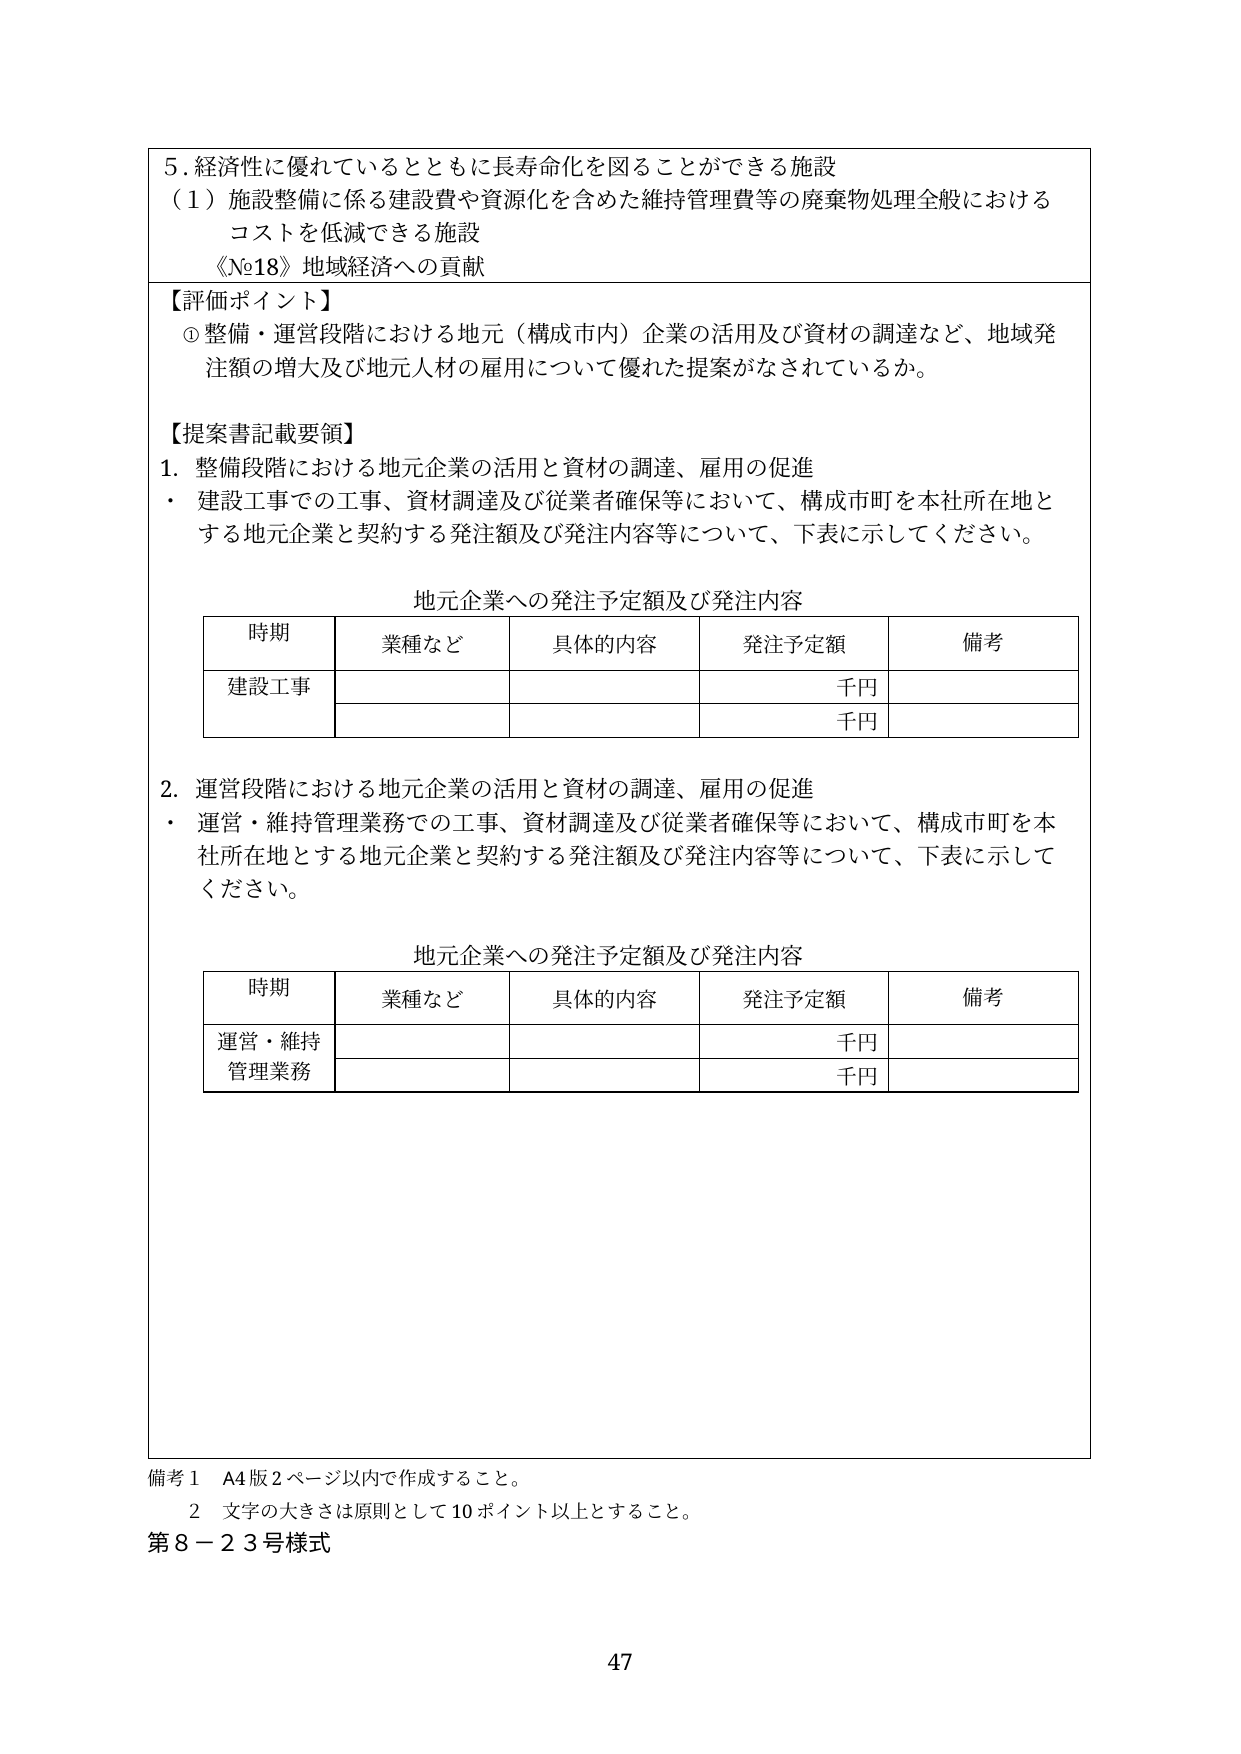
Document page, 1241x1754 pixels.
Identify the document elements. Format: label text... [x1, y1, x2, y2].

text ２ 文字の大きさは原則として10ポイント以上とすること。 [148, 1492, 1092, 1525]
table_cell 【評価ポイント】 ①整備・運営段階における地元（構成市内）企業の活用及び資材の調達など、地域発注額の増大及び地元人材の雇用について優れた提案がなされているか。 【提案書記載要領】 1．整備段階における地元企業の活用と資材の調達、雇用の促進 建設工事での工事、資材調達及び従業者確保等において、構成市町を本社所在地とする地元企業と契約する発注額及び発注内容等について、下表に示してください。 地元企業への発注予定額及び発注内容 2．運営段階における地元企業の活用と資材の調達、雇用の促進 運営・維持管理業務での工事、資材調達及び従業者確保等において、構成市町を本社所在地とする地元企業と契約する発注額及び発注内容等について、下表に示してください。 地元企業への発注予定額及び発注内容 [149, 283, 1090, 1457]
table_header ５. 経済性に優れているとともに長寿命化を図ることができる施設 （１）施設整備に係る建設費や資源化を含めた維持管理費等の廃棄物処理全般におけるコストを低減できる施設 《№18》地域経済への貢献 [149, 149, 1090, 282]
text 備考１ A4版2ページ以内で作成すること。 [148, 1458, 1092, 1492]
text 第８－２３号様式 [148, 1525, 1092, 1558]
